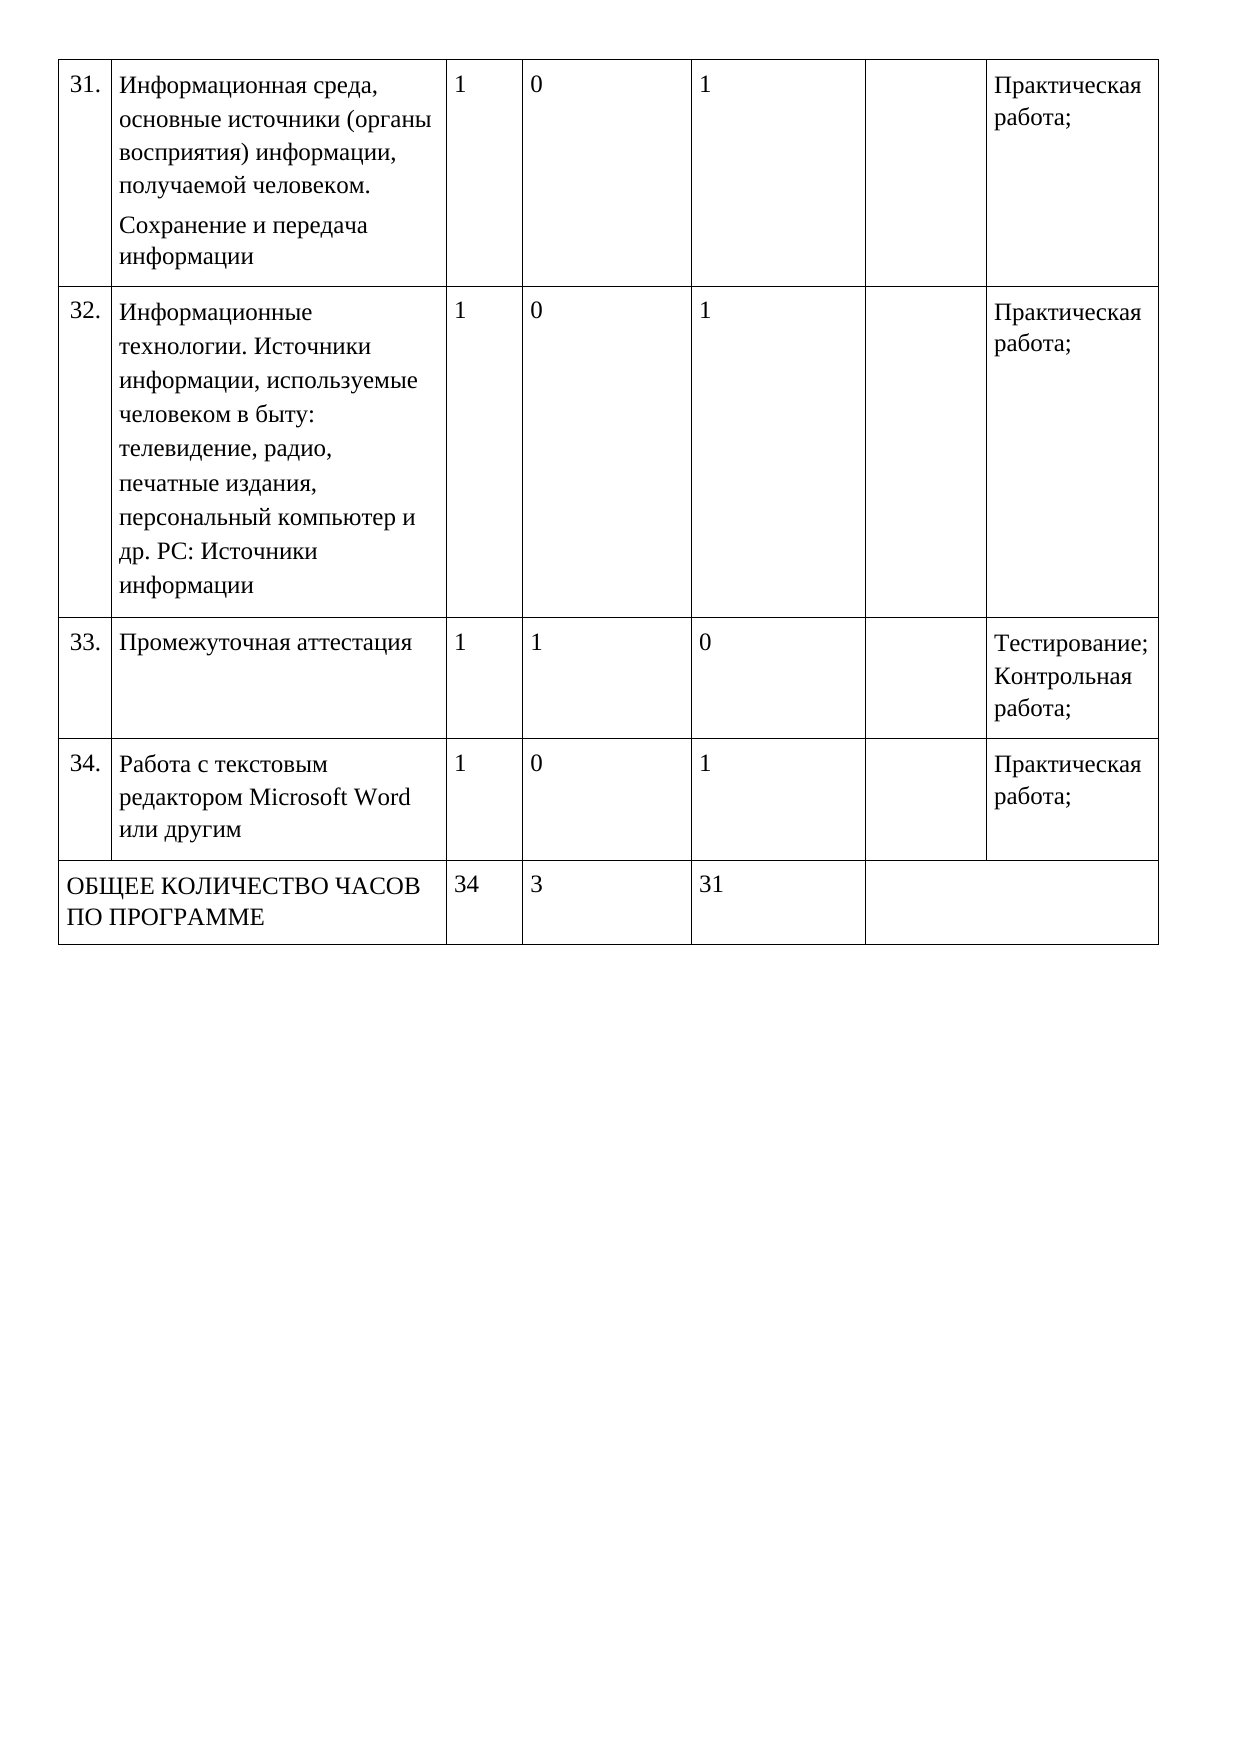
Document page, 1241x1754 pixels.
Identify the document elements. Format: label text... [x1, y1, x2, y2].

table_cell 33. [59, 618, 111, 738]
table_header 1 [447, 60, 522, 286]
table_cell 32. [59, 287, 111, 617]
table_header Практическая работа; [987, 60, 1158, 286]
table_header [866, 60, 986, 286]
table_cell Работа с текстовым редактором Microsoft Word или другим [112, 739, 446, 859]
table_cell 1 [447, 618, 522, 738]
table_cell Практическая работа; [987, 739, 1158, 859]
table_cell Тестирование; Контрольная работа; [987, 618, 1158, 738]
table_cell ОБЩЕЕ КОЛИЧЕСТВО ЧАСОВ ПО ПРОГРАММЕ [59, 861, 446, 944]
table_cell Промежуточная аттестация [112, 618, 446, 738]
table_cell 34. [59, 739, 111, 859]
table_header 1 [692, 60, 865, 286]
table_cell [866, 287, 986, 617]
table_cell 0 [523, 287, 691, 617]
table_cell Информационные технологии. Источники информации, используемые человеком в быту: телевидение, радио, печатные издания, персональный компьютер и др. РС: Источники информации [112, 287, 446, 617]
table_cell 0 [692, 618, 865, 738]
table_cell 3 [523, 861, 691, 944]
table_cell 1 [692, 739, 865, 859]
table_cell [866, 618, 986, 738]
table_header 31. [59, 60, 111, 286]
table_header 0 [523, 60, 691, 286]
table_header Информационная среда, основные источники (органы восприятия) информации, получаемой человеком. Сохранение и передача информации [112, 60, 446, 286]
table_cell 0 [523, 739, 691, 859]
table_cell 31 [692, 861, 865, 944]
table_cell 34 [447, 861, 522, 944]
table_cell 1 [447, 739, 522, 859]
table_cell [866, 861, 1158, 944]
table_cell 1 [692, 287, 865, 617]
table_cell 1 [447, 287, 522, 617]
table_cell 1 [523, 618, 691, 738]
table_cell Практическая работа; [987, 287, 1158, 617]
table_cell [866, 739, 986, 859]
